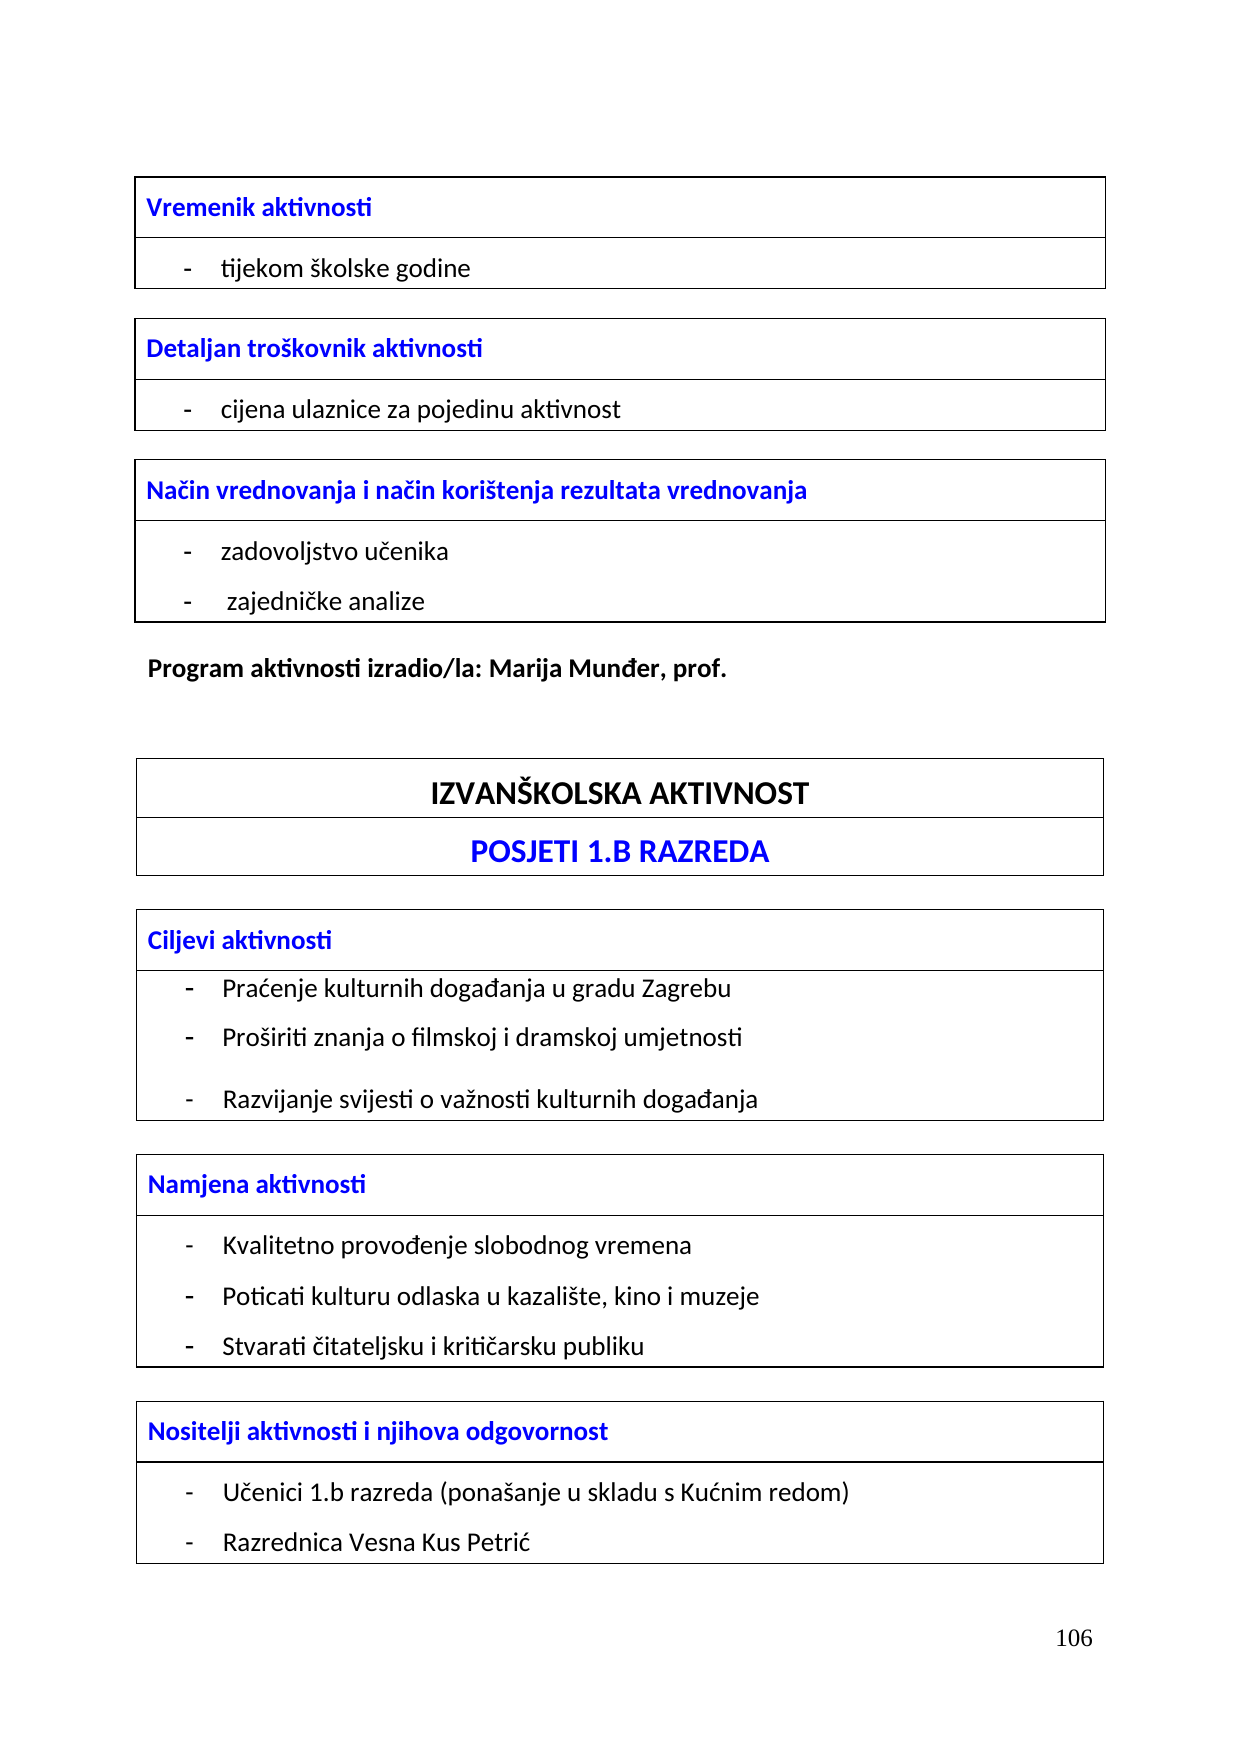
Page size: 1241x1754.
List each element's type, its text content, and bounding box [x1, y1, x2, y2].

table_header Nositelji aktivnosti i njihova odgovornost [137, 1402, 1103, 1461]
table_cell Učenici 1.b razreda (ponašanje u skladu s Kućnim redom) Razrednica Vesna Kus Petrić [137, 1463, 1103, 1563]
table_header IZVANŠKOLSKA AKTIVNOST [137, 759, 1103, 817]
table_cell zadovoljstvo učenika zajedničke analize [136, 521, 1105, 621]
table_cell tijekom školske godine [136, 238, 1105, 288]
table_cell Kvalitetno provođenje slobodnog vremena Poticati kulturu odlaska u kazalište, kino i muzeje Stvarati čitateljsku i kritičarsku publiku [137, 1216, 1103, 1366]
table_header Vremenik aktivnosti [136, 178, 1105, 237]
table_header Detaljan troškovnik aktivnosti [136, 319, 1105, 379]
table_cell cijena ulaznice za pojedinu aktivnost [136, 380, 1105, 429]
table_cell POSJETi 1.B RAZREDA [137, 818, 1103, 875]
table_header Način vrednovanja i način korištenja rezultata vrednovanja [136, 460, 1105, 520]
table_header Namjena aktivnosti [137, 1155, 1103, 1215]
text Program aktivnosti izradio/la: Marija Munđer, prof. [148, 651, 1093, 684]
table_cell Praćenje kulturnih događanja u gradu Zagrebu Proširiti znanja o filmskoj i dramskoj umjetnosti Razvijanje svijesti o važnosti kulturnih događanja [137, 971, 1103, 1120]
table_header Ciljevi aktivnosti [137, 910, 1103, 970]
